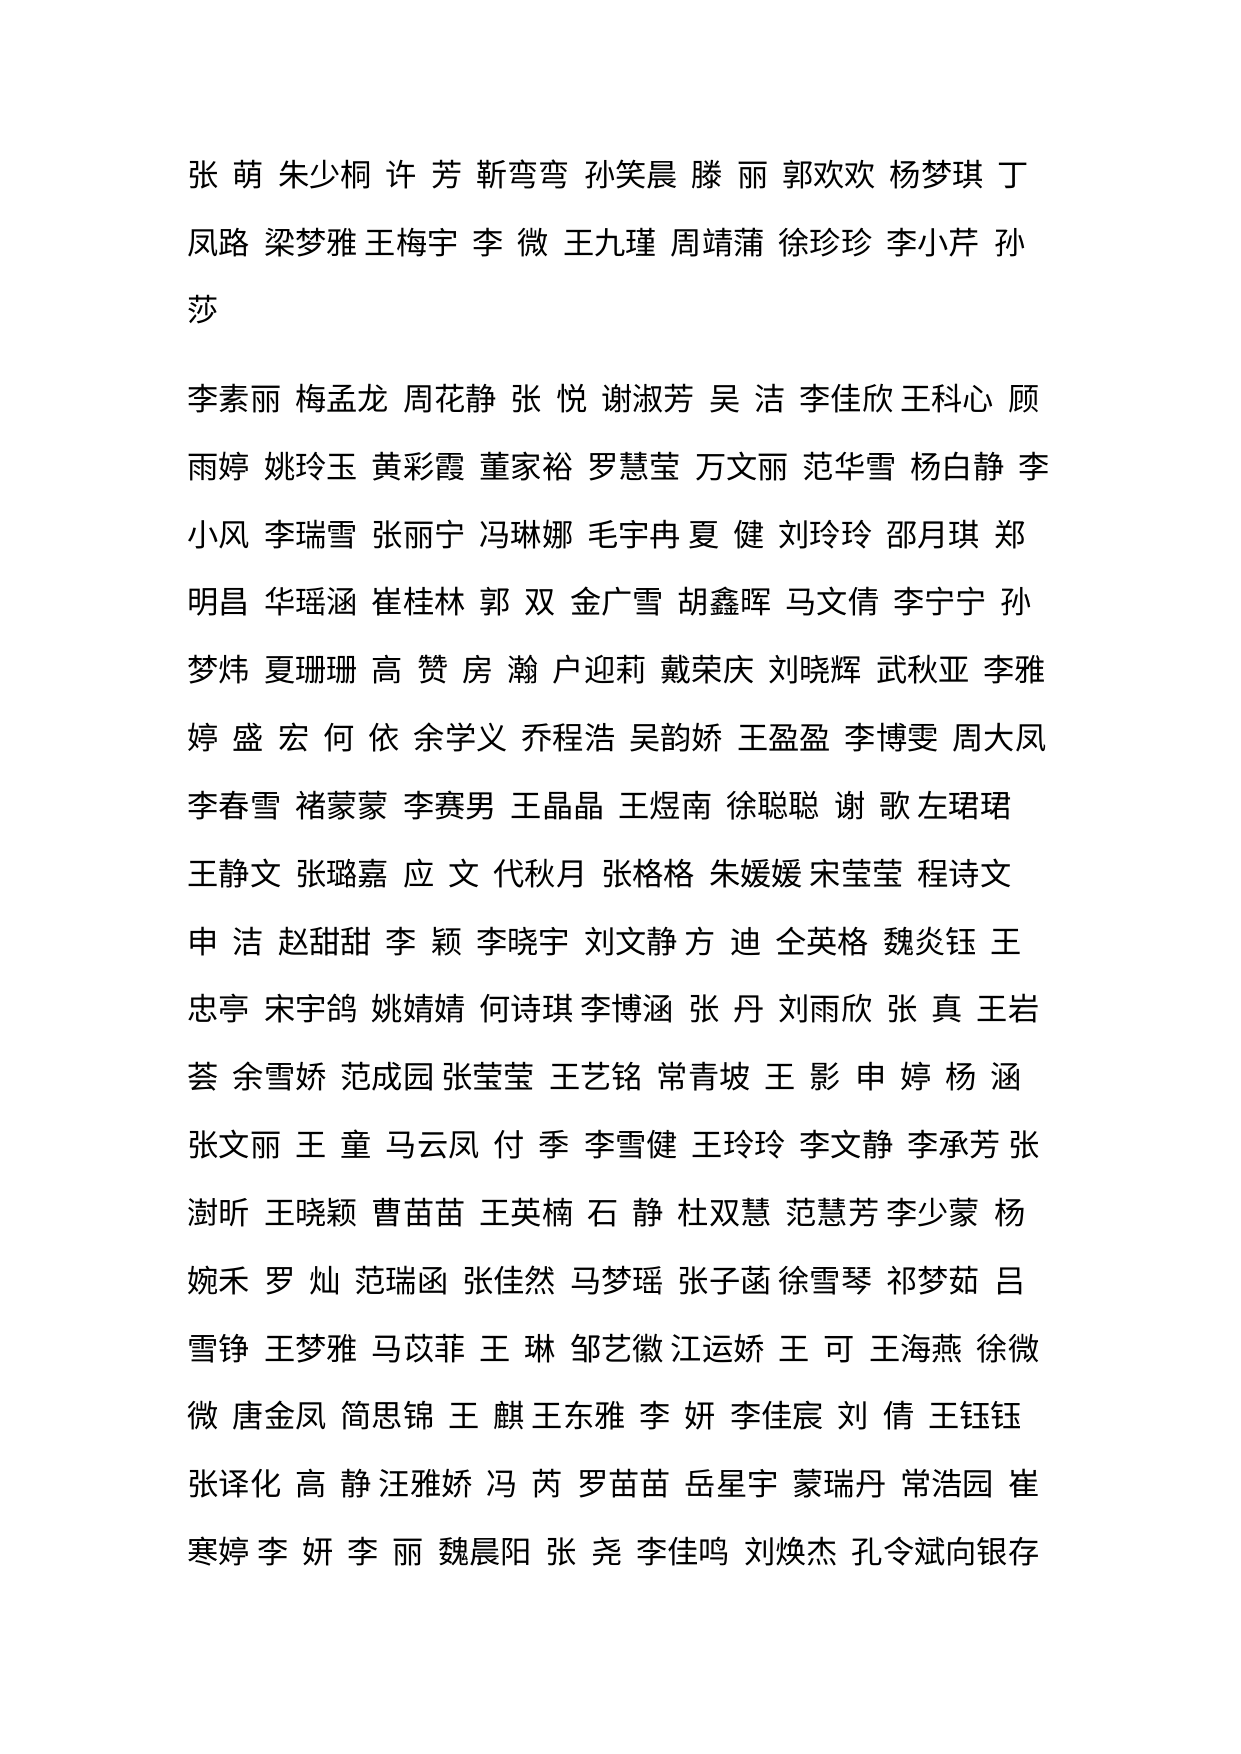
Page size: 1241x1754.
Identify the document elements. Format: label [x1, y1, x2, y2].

text [187, 150, 1053, 331]
text [187, 374, 1053, 1572]
